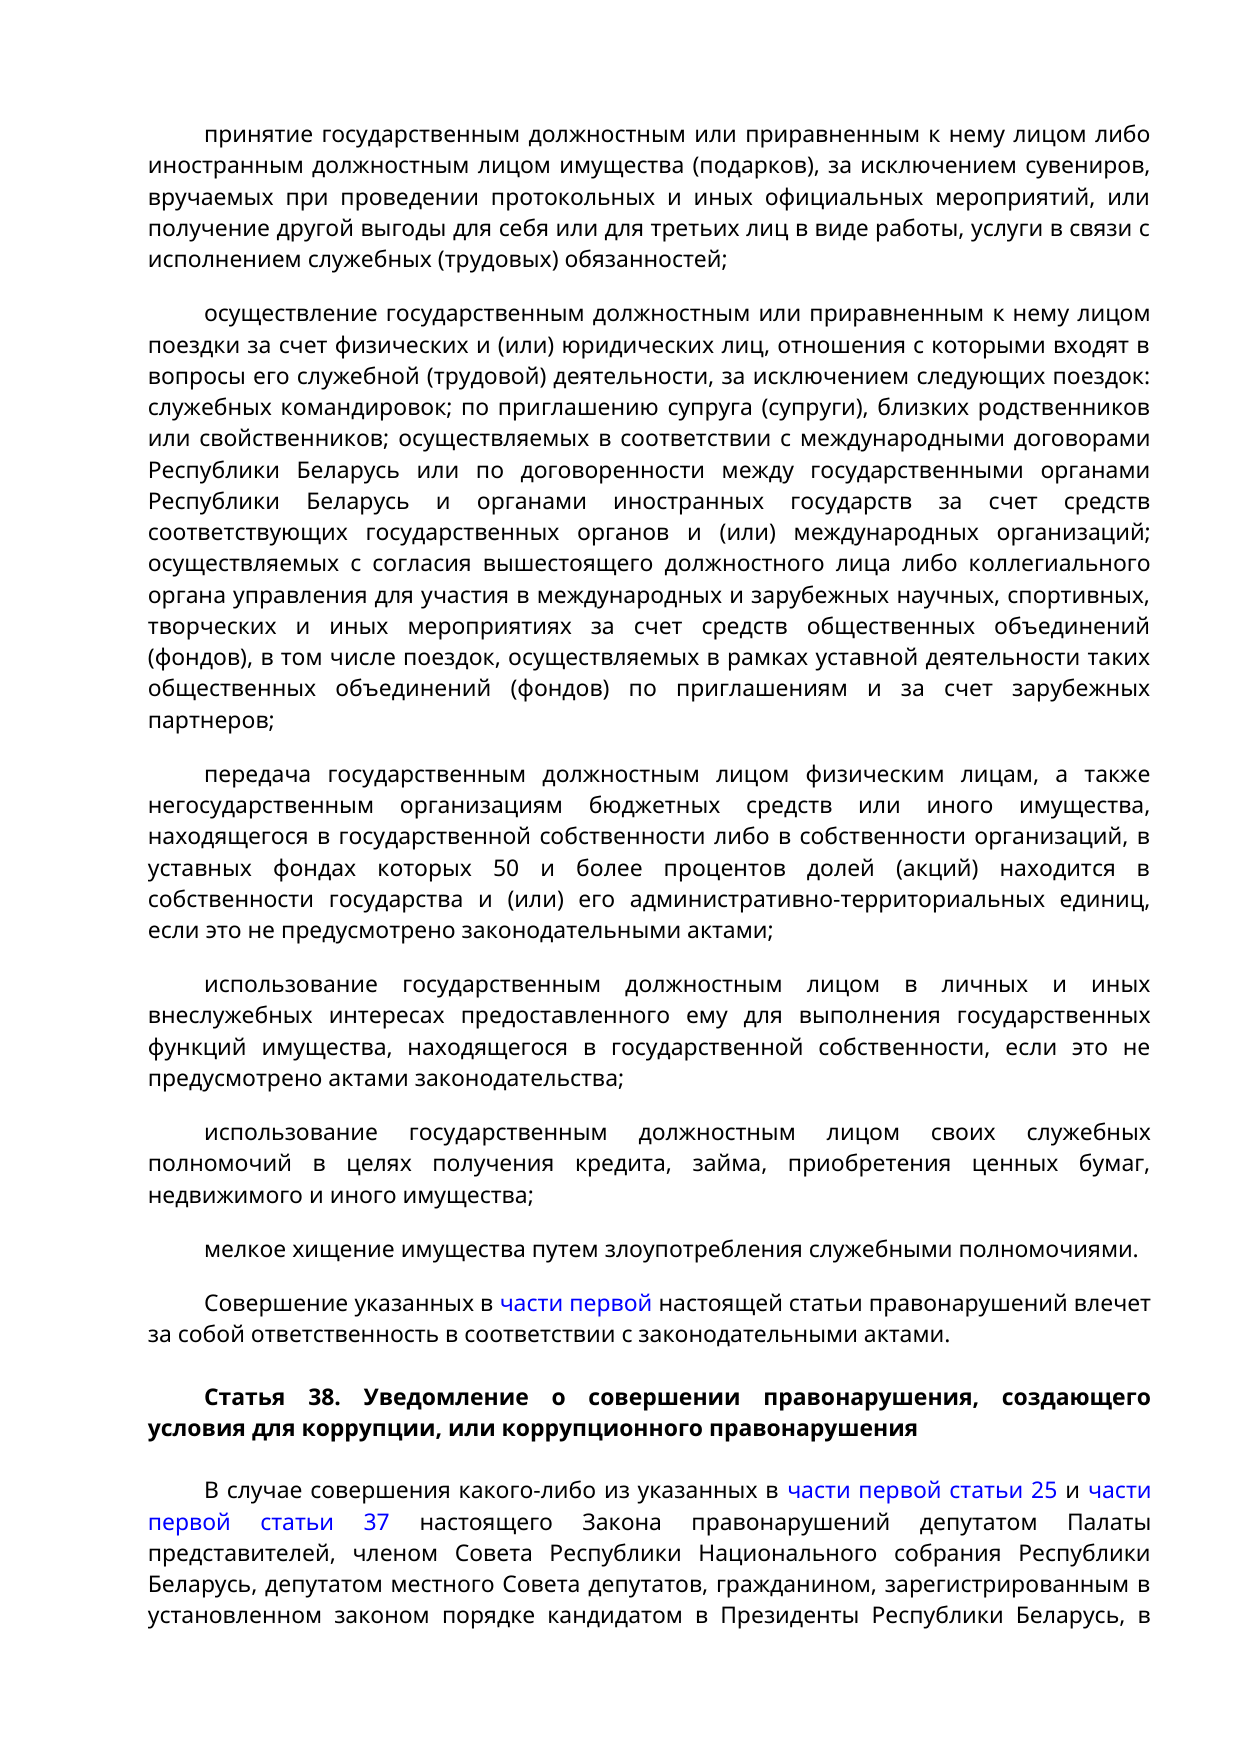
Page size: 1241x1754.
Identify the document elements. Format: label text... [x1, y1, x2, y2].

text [148, 1474, 1152, 1631]
text осуществление государственным должностным или приравненным к нему лицом поездки за счет физических и (или) юридических лиц, отношения с которыми входят в вопросы его служебной (трудовой) деятельности, за исключением следующих поездок: служебных командировок; по приглашению супруга (супруги), близких родственников или свойственников; осуществляемых в соответствии с международными договорами Республики Беларусь или по договоренности между государственными органами Республики Беларусь и органами иностранных государств за счет средств соответствующих государственных органов и (или) международных организаций; осуществляемых с согласия вышестоящего должностного лица либо коллегиального органа управления для участия в международных и зарубежных научных, спортивных, творческих и иных мероприятиях за счет средств общественных объединений (фондов), в том числе поездок, осуществляемых в рамках уставной деятельности таких общественных объединений (фондов) по приглашениям и за счет зарубежных партнеров; [148, 297, 1152, 735]
text передача государственным должностным лицом физическим лицам, а также негосударственным организациям бюджетных средств или иного имущества, находящегося в государственной собственности либо в собственности организаций, в уставных фондах которых 50 и более процентов долей (акций) находится в собственности государства и (или) его административно-территориальных единиц, если это не предусмотрено законодательными актами; [148, 758, 1152, 945]
text использование государственным должностным лицом в личных и иных внеслужебных интересах предоставленного ему для выполнения государственных функций имущества, находящегося в государственной собственности, если это не предусмотрено актами законодательства; [148, 968, 1152, 1093]
text Совершение указанных в части первой настоящей статьи правонарушений влечет за собой ответственность в соответствии с законодательными актами. [148, 1287, 1152, 1349]
text Статья 38. Уведомление о совершении правонарушения, создающего условия для коррупции, или коррупционного правонарушения [148, 1381, 1152, 1443]
text использование государственным должностным лицом своих служебных полномочий в целях получения кредита, займа, приобретения ценных бумаг, недвижимого и иного имущества; [148, 1116, 1152, 1210]
text мелкое хищение имущества путем злоупотребления служебными полномочиями. [148, 1233, 1152, 1264]
text принятие государственным должностным или приравненным к нему лицом либо иностранным должностным лицом имущества (подарков), за исключением сувениров, вручаемых при проведении протокольных и иных официальных мероприятий, или получение другой выгоды для себя или для третьих лиц в виде работы, услуги в связи с исполнением служебных (трудовых) обязанностей; [148, 118, 1152, 274]
